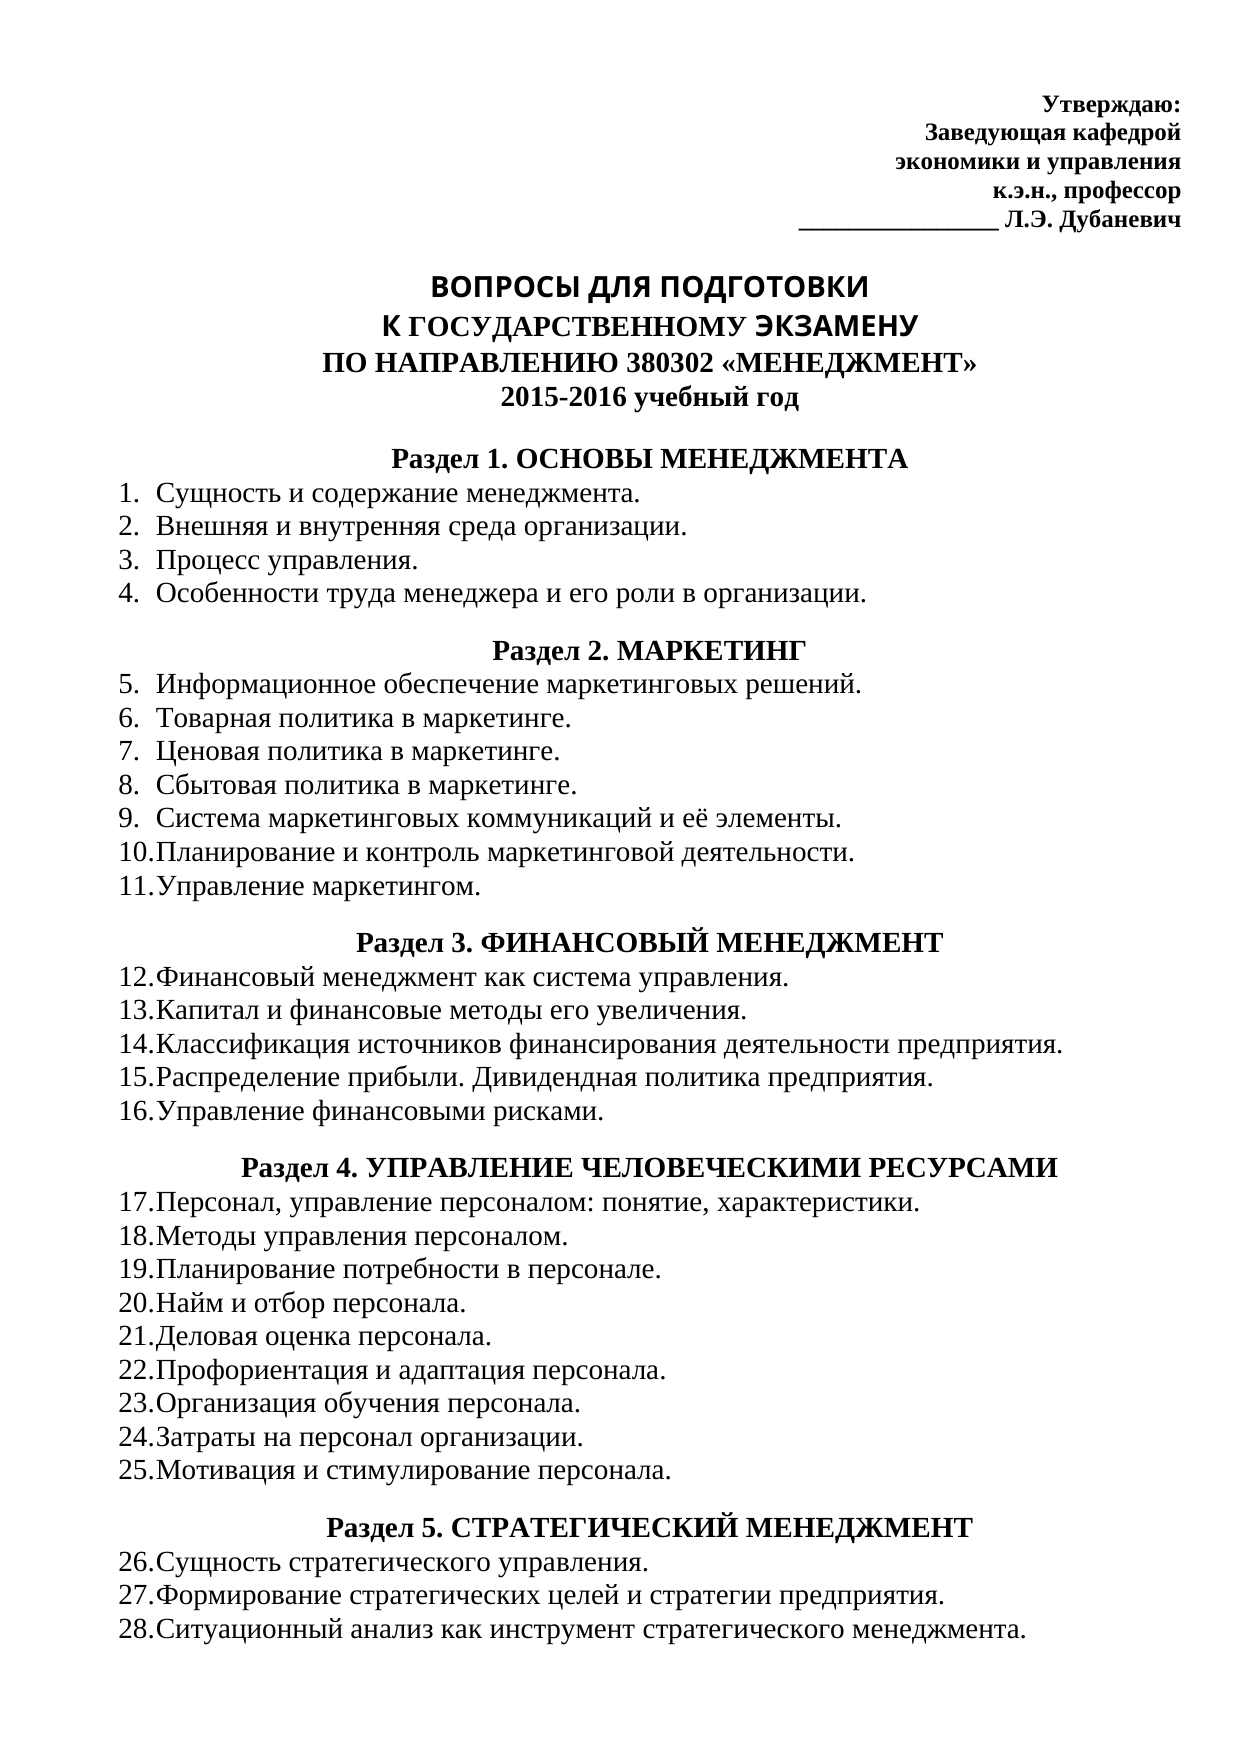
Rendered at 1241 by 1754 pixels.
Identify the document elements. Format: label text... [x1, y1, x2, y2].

text Раздел 5. СТРАТЕГИЧЕСКИЙ МЕНЕДЖМЕНТ [118, 1510, 1181, 1544]
list Управление маркетингом. [118, 868, 1181, 901]
list Процесс управления. [118, 542, 1181, 575]
text Раздел 4. УПРАВЛЕНИЕ ЧЕЛОВЕЧЕСКИМИ РЕСУРСАМИ [118, 1151, 1181, 1184]
list Методы управления персоналом. [118, 1218, 1181, 1251]
text Заведующая кафедрой [118, 117, 1181, 146]
text Утверждаю: [118, 89, 1181, 117]
list Распределение прибыли. Дивидендная политика предприятия. [118, 1059, 1181, 1093]
list Сбытовая политика в маркетинге. [118, 767, 1181, 801]
text Раздел 3. ФИНАНСОВЫЙ МЕНЕДЖМЕНТ [118, 925, 1181, 959]
text ________________ Л.Э. Дубаневич [118, 204, 1181, 232]
list Деловая оценка персонала. [118, 1318, 1181, 1352]
subtitle Управление финансовыми рисками. [118, 1093, 1181, 1127]
text Раздел 2. МАРКЕТИНГ [118, 633, 1181, 666]
list Классификация источников финансирования деятельности предприятия. [118, 1026, 1181, 1059]
list Мотивация и стимулирование персонала. [118, 1452, 1181, 1486]
text к государственному экзамену [118, 306, 1181, 345]
text 2015-2016 учебный год [118, 379, 1181, 412]
list Формирование стратегических целей и стратегии предприятия. [118, 1577, 1181, 1611]
list Найм и отбор персонала. [118, 1285, 1181, 1318]
list Планирование потребности в персонале. [118, 1251, 1181, 1285]
list Финансовый менеджмент как система управления. [118, 959, 1181, 992]
text экономики и управления [118, 146, 1181, 175]
list Товарная политика в маркетинге. [118, 700, 1181, 733]
list Сущность стратегического управления. [118, 1544, 1181, 1577]
list Ценовая политика в маркетинге. [118, 733, 1181, 767]
list Сущность и содержание менеджмента. [118, 475, 1181, 508]
text по направлению 380302 «менеджмент» [118, 345, 1181, 379]
text Вопросы для подготовки [118, 266, 1181, 306]
list Информационное обеспечение маркетинговых решений. [118, 666, 1181, 700]
list Система маркетинговых коммуникаций и её элементы. [118, 801, 1181, 834]
list Персонал, управление персоналом: понятие, характеристики. [118, 1184, 1181, 1218]
list Организация обучения персонала. [118, 1385, 1181, 1419]
list Особенности труда менеджера и его роли в организации. [118, 575, 1180, 609]
text Раздел 1. Основы менеджмента [118, 441, 1181, 475]
list Внешняя и внутренняя среда организации. [118, 508, 1181, 542]
list Профориентация и адаптация персонала. [118, 1352, 1181, 1385]
list Ситуационный анализ как инструмент стратегического менеджмента. [118, 1611, 1181, 1644]
text к.э.н., профессор [118, 175, 1181, 204]
list Капитал и финансовые методы его увеличения. [118, 992, 1181, 1026]
list Планирование и контроль маркетинговой деятельности. [118, 834, 1181, 868]
list Затраты на персонал организации. [118, 1419, 1181, 1452]
